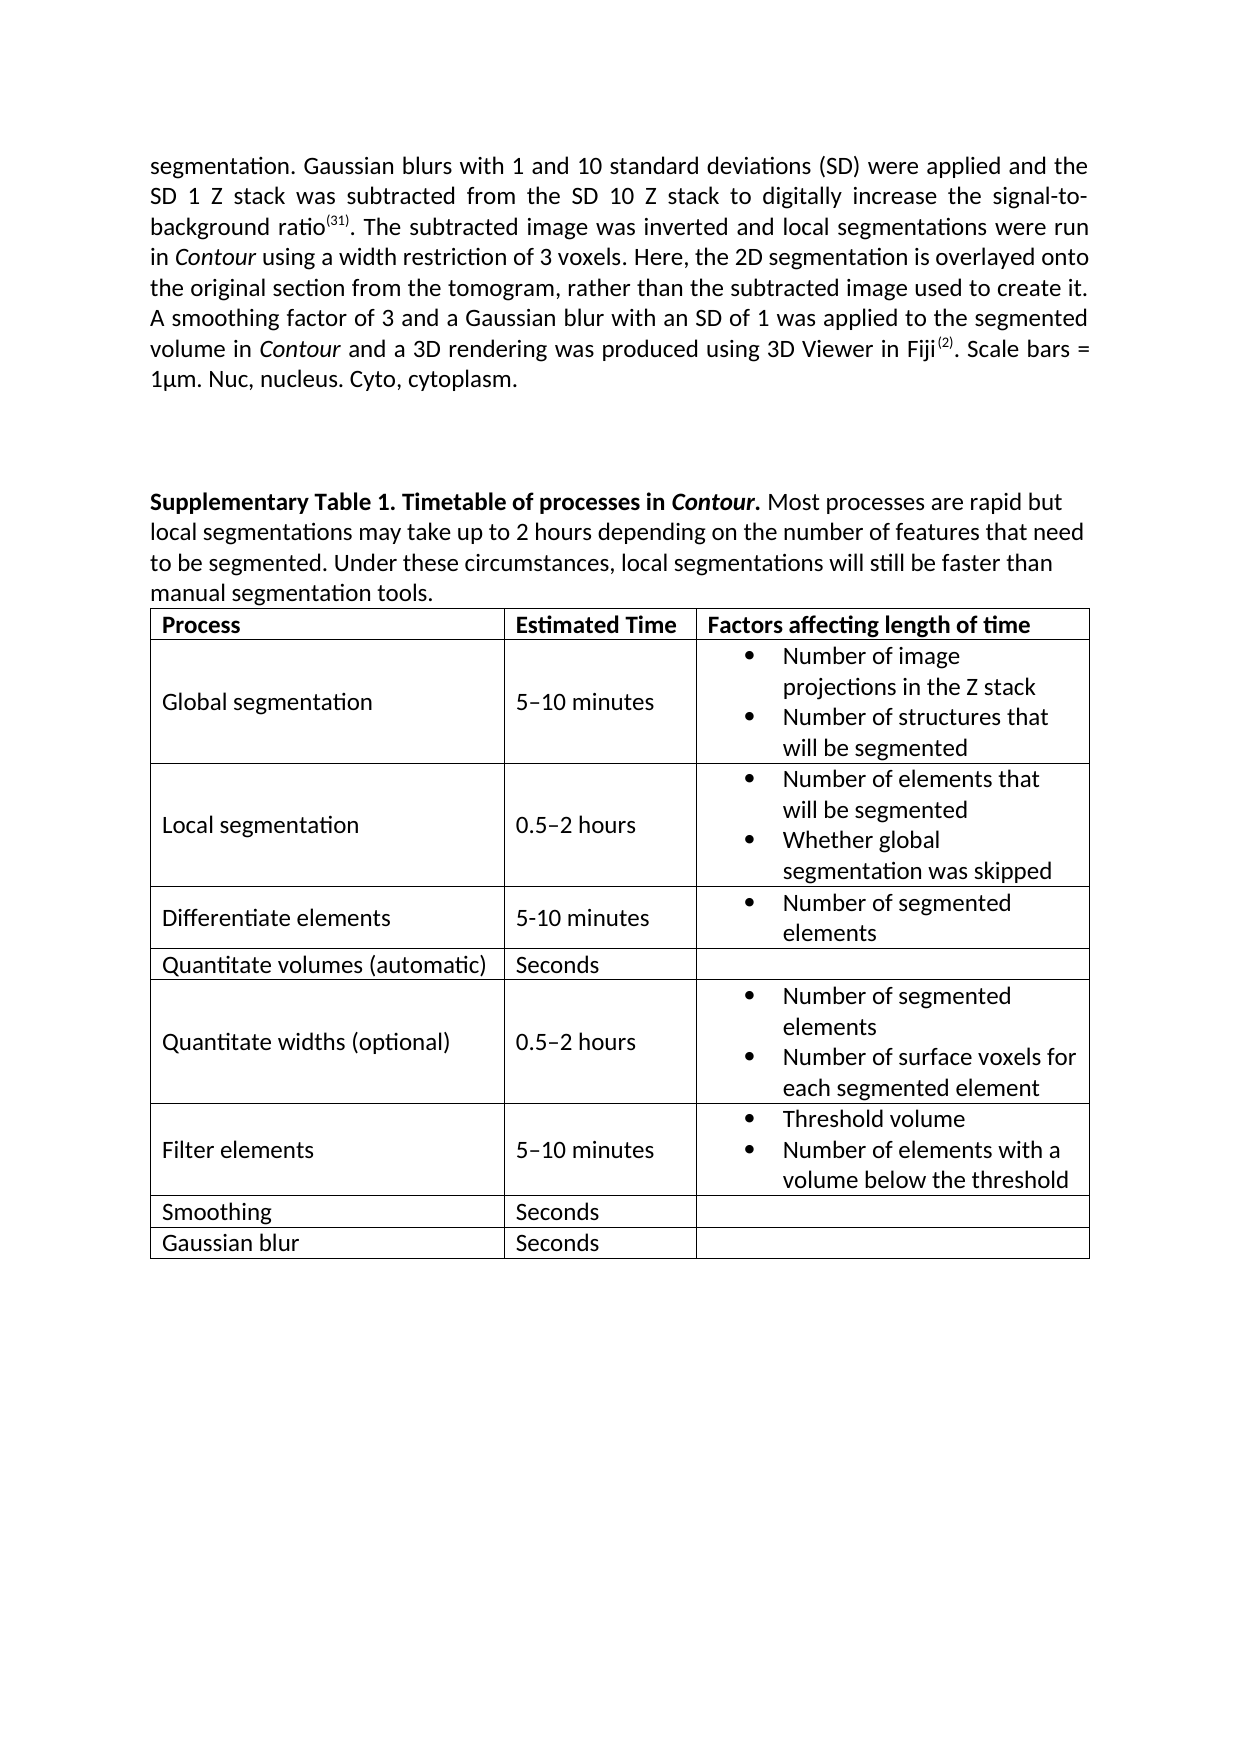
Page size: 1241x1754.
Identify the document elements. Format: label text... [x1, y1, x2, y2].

table_cell Local segmentation [151, 764, 504, 886]
table_cell 5–10 minutes [505, 640, 696, 762]
table_cell Seconds [505, 1196, 696, 1227]
table_cell [697, 1228, 1089, 1258]
table_cell Number of segmented elements [697, 887, 1089, 948]
table_cell Seconds [505, 1228, 696, 1258]
table_cell 0.5–2 hours [505, 764, 696, 886]
table_cell Number of image projections in the Z stack Number of structures that will be segmented [697, 640, 1089, 762]
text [150, 150, 1090, 394]
table_header Process [151, 609, 504, 639]
table_cell [697, 949, 1089, 979]
table_cell Quantitate volumes (automatic) [151, 949, 504, 979]
table_cell Threshold volume Number of elements with a volume below the threshold [697, 1104, 1089, 1195]
table_header Factors affecting length of time [697, 609, 1089, 639]
table_cell Global segmentation [151, 640, 504, 762]
table_cell Filter elements [151, 1104, 504, 1195]
table_cell Number of segmented elements Number of surface voxels for each segmented element [697, 980, 1089, 1102]
table_cell 0.5–2 hours [505, 980, 696, 1102]
table_cell 5–10 minutes [505, 1104, 696, 1195]
table_header Estimated Time [505, 609, 696, 639]
table_cell Seconds [505, 949, 696, 979]
text Supplementary Table 1. Timetable of processes in Contour. Most processes are rapid but local segmentations may take up to 2 hours depending on the number of features that need to be segmented. Under these circumstances, local segmentations will still be faster than manual segmentation tools. [150, 486, 1090, 608]
table_cell 5-10 minutes [505, 887, 696, 948]
table_cell Number of elements that will be segmented Whether global segmentation was skipped [697, 764, 1089, 886]
table_cell Quantitate widths (optional) [151, 980, 504, 1102]
table_cell Differentiate elements [151, 887, 504, 948]
table_cell [697, 1196, 1089, 1227]
table_cell Gaussian blur [151, 1228, 504, 1258]
table_cell Smoothing [151, 1196, 504, 1227]
